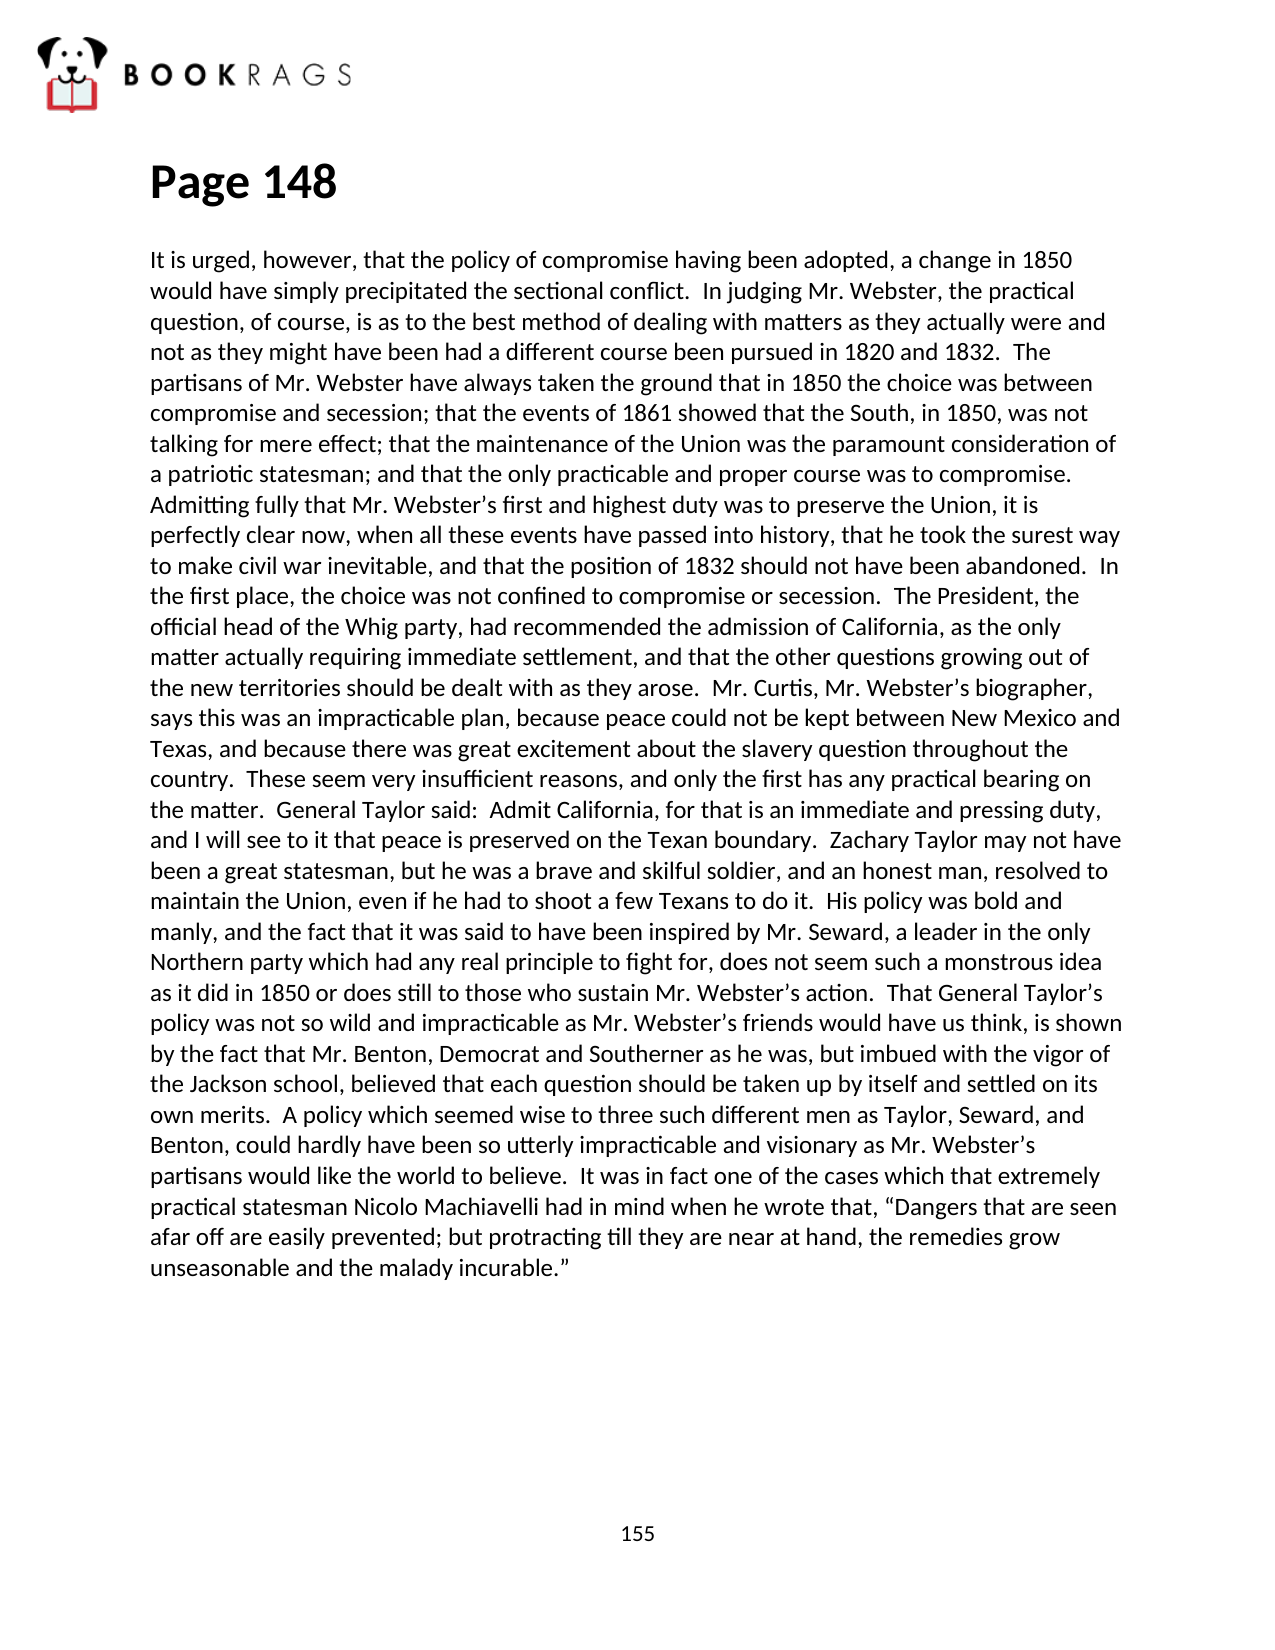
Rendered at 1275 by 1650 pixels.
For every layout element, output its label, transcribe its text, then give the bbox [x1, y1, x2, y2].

picture [37, 37, 351, 113]
text Page 148 [150, 150, 1125, 211]
text It is urged, however, that the policy of compromise having been adopted, a change in 1850 would have simply precipitated the sectional conflict. In judging Mr. Webster, the practical question, of course, is as to the best method of dealing with matters as they actually were and not as they might have been had a different course been pursued in 1820 and 1832. The partisans of Mr. Webster have always taken the ground that in 1850 the choice was between compromise and secession; that the events of 1861 showed that the South, in 1850, was not talking for mere effect; that the maintenance of the Union was the paramount consideration of a patriotic statesman; and that the only practicable and proper course was to compromise. Admitting fully that Mr. Webster’s first and highest duty was to preserve the Union, it is perfectly clear now, when all these events have passed into history, that he took the surest way to make civil war inevitable, and that the position of 1832 should not have been abandoned. In the first place, the choice was not confined to compromise or secession. The President, the official head of the Whig party, had recommended the admission of California, as the only matter actually requiring immediate settlement, and that the other questions growing out of the new territories should be dealt with as they arose. Mr. Curtis, Mr. Webster’s biographer, says this was an impracticable plan, because peace could not be kept between New Mexico and Texas, and because there was great excitement about the slavery question throughout the country. These seem very insufficient reasons, and only the first has any practical bearing on the matter. General Taylor said: Admit California, for that is an immediate and pressing duty, and I will see to it that peace is preserved on the Texan boundary. Zachary Taylor may not have been a great statesman, but he was a brave and skilful soldier, and an honest man, resolved to maintain the Union, even if he had to shoot a few Texans to do it. His policy was bold and manly, and the fact that it was said to have been inspired by Mr. Seward, a leader in the only Northern party which had any real principle to fight for, does not seem such a monstrous idea as it did in 1850 or does still to those who sustain Mr. Webster’s action. That General Taylor’s policy was not so wild and impracticable as Mr. Webster’s friends would have us think, is shown by the fact that Mr. Benton, Democrat and Southerner as he was, but imbued with the vigor of the Jackson school, believed that each question should be taken up by itself and settled on its own merits. A policy which seemed wise to three such different men as Taylor, Seward, and Benton, could hardly have been so utterly impracticable and visionary as Mr. Webster’s partisans would like the world to believe. It was in fact one of the cases which that extremely practical statesman Nicolo Machiavelli had in mind when he wrote that, “Dangers that are seen afar off are easily prevented; but protracting till they are near at hand, the remedies grow unseasonable and the malady incurable.” [150, 244, 1125, 1282]
